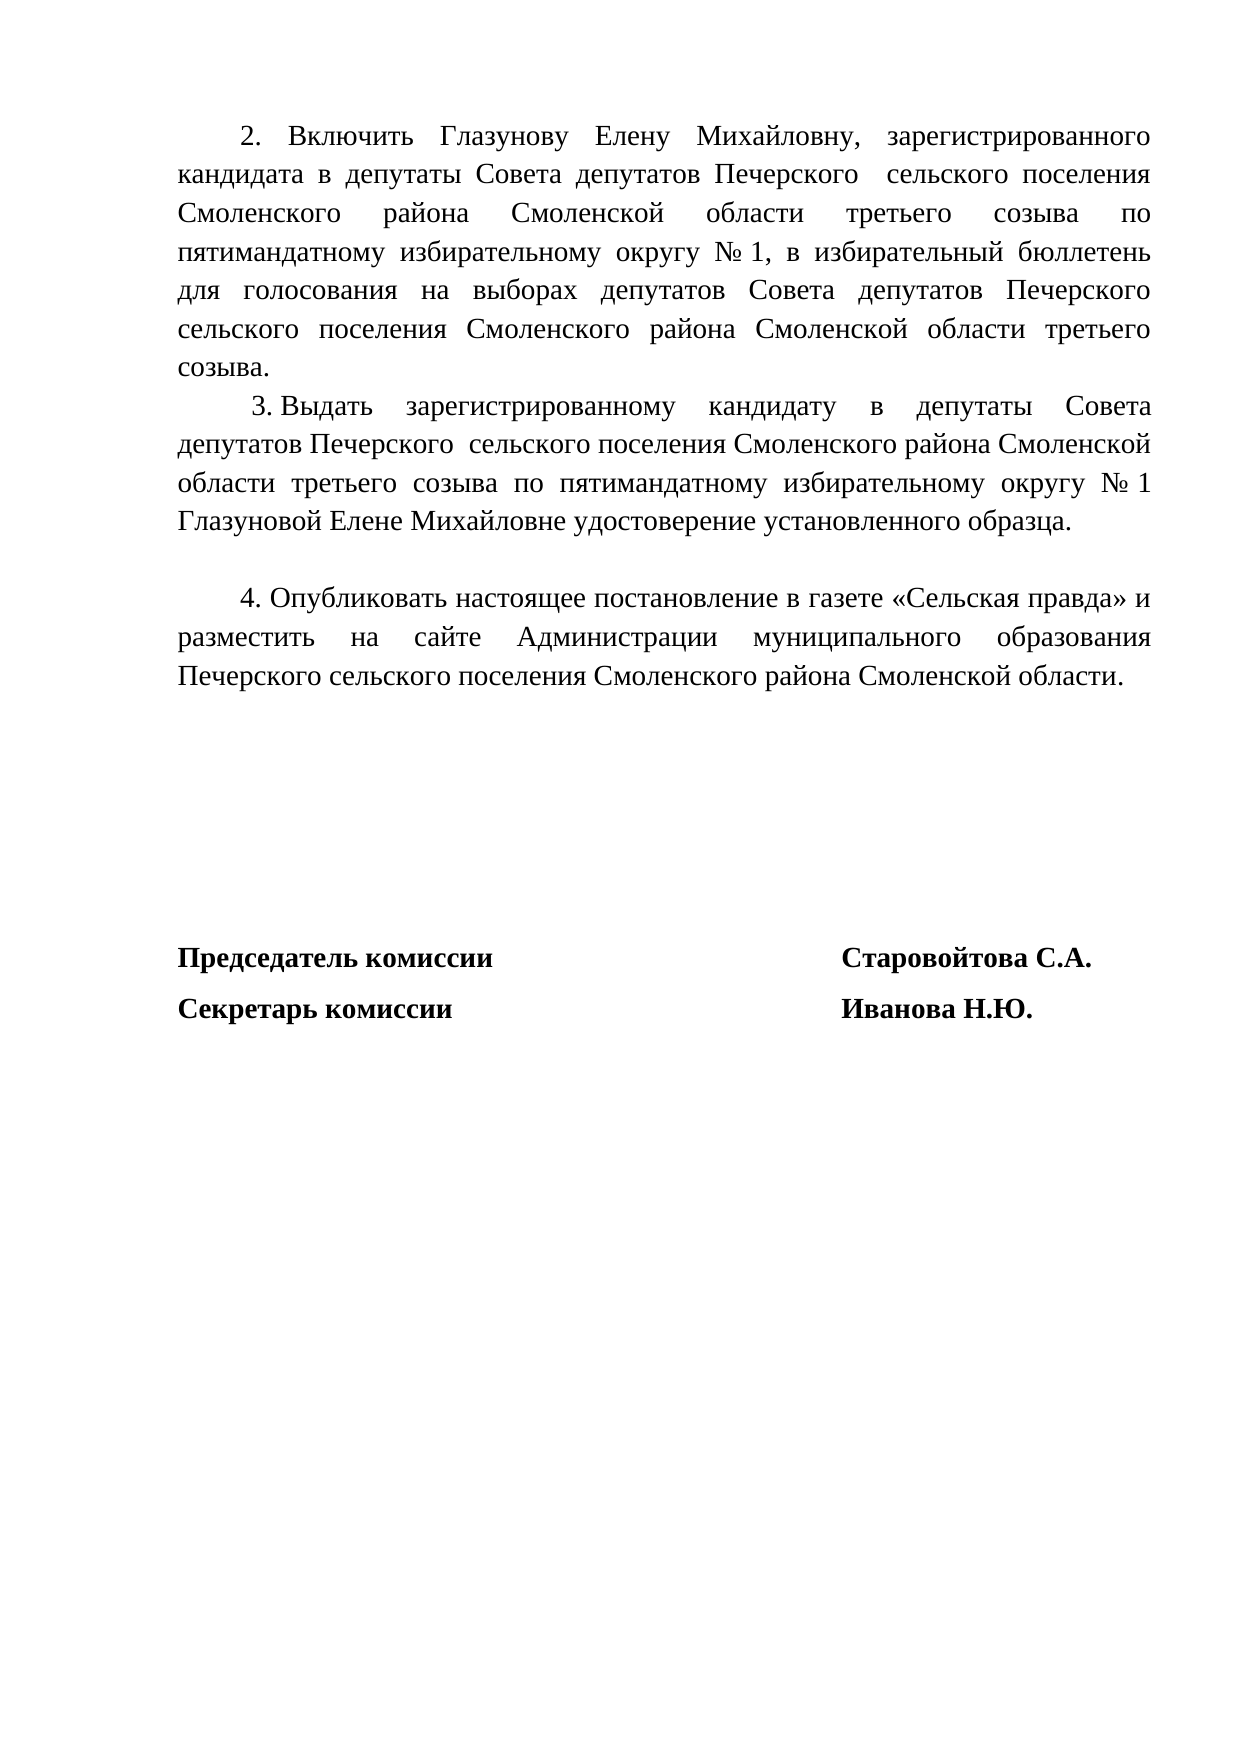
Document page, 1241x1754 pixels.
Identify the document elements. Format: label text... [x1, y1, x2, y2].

text Председатель комиссии Старовойтова С.А. [177, 941, 1152, 974]
text 2. Включить Глазунову Елену Михайловну, зарегистрированного кандидата в депутаты Совета депутатов Печерского сельского поселения Смоленского района Смоленской области третьего созыва по пятимандатному избирательному округу № 1, в избирательный бюллетень для голосования на выборах депутатов Совета депутатов Печерского сельского поселения Смоленского района Смоленской области третьего созыва. [177, 118, 1152, 383]
text 3. Выдать зарегистрированному кандидату в депутаты Совета депутатов Печерского сельского поселения Смоленского района Смоленской области третьего созыва по пятимандатному избирательному округу № 1 Глазуновой Елене Михайловне удостоверение установленного образца. [177, 388, 1152, 537]
text Секретарь комиссии Иванова Н.Ю. [177, 991, 1152, 1024]
text 4. Опубликовать настоящее постановление в газете «Сельская правда» и разместить на сайте Администрации муниципального образования Печерского сельского поселения Смоленского района Смоленской области. [177, 581, 1152, 691]
